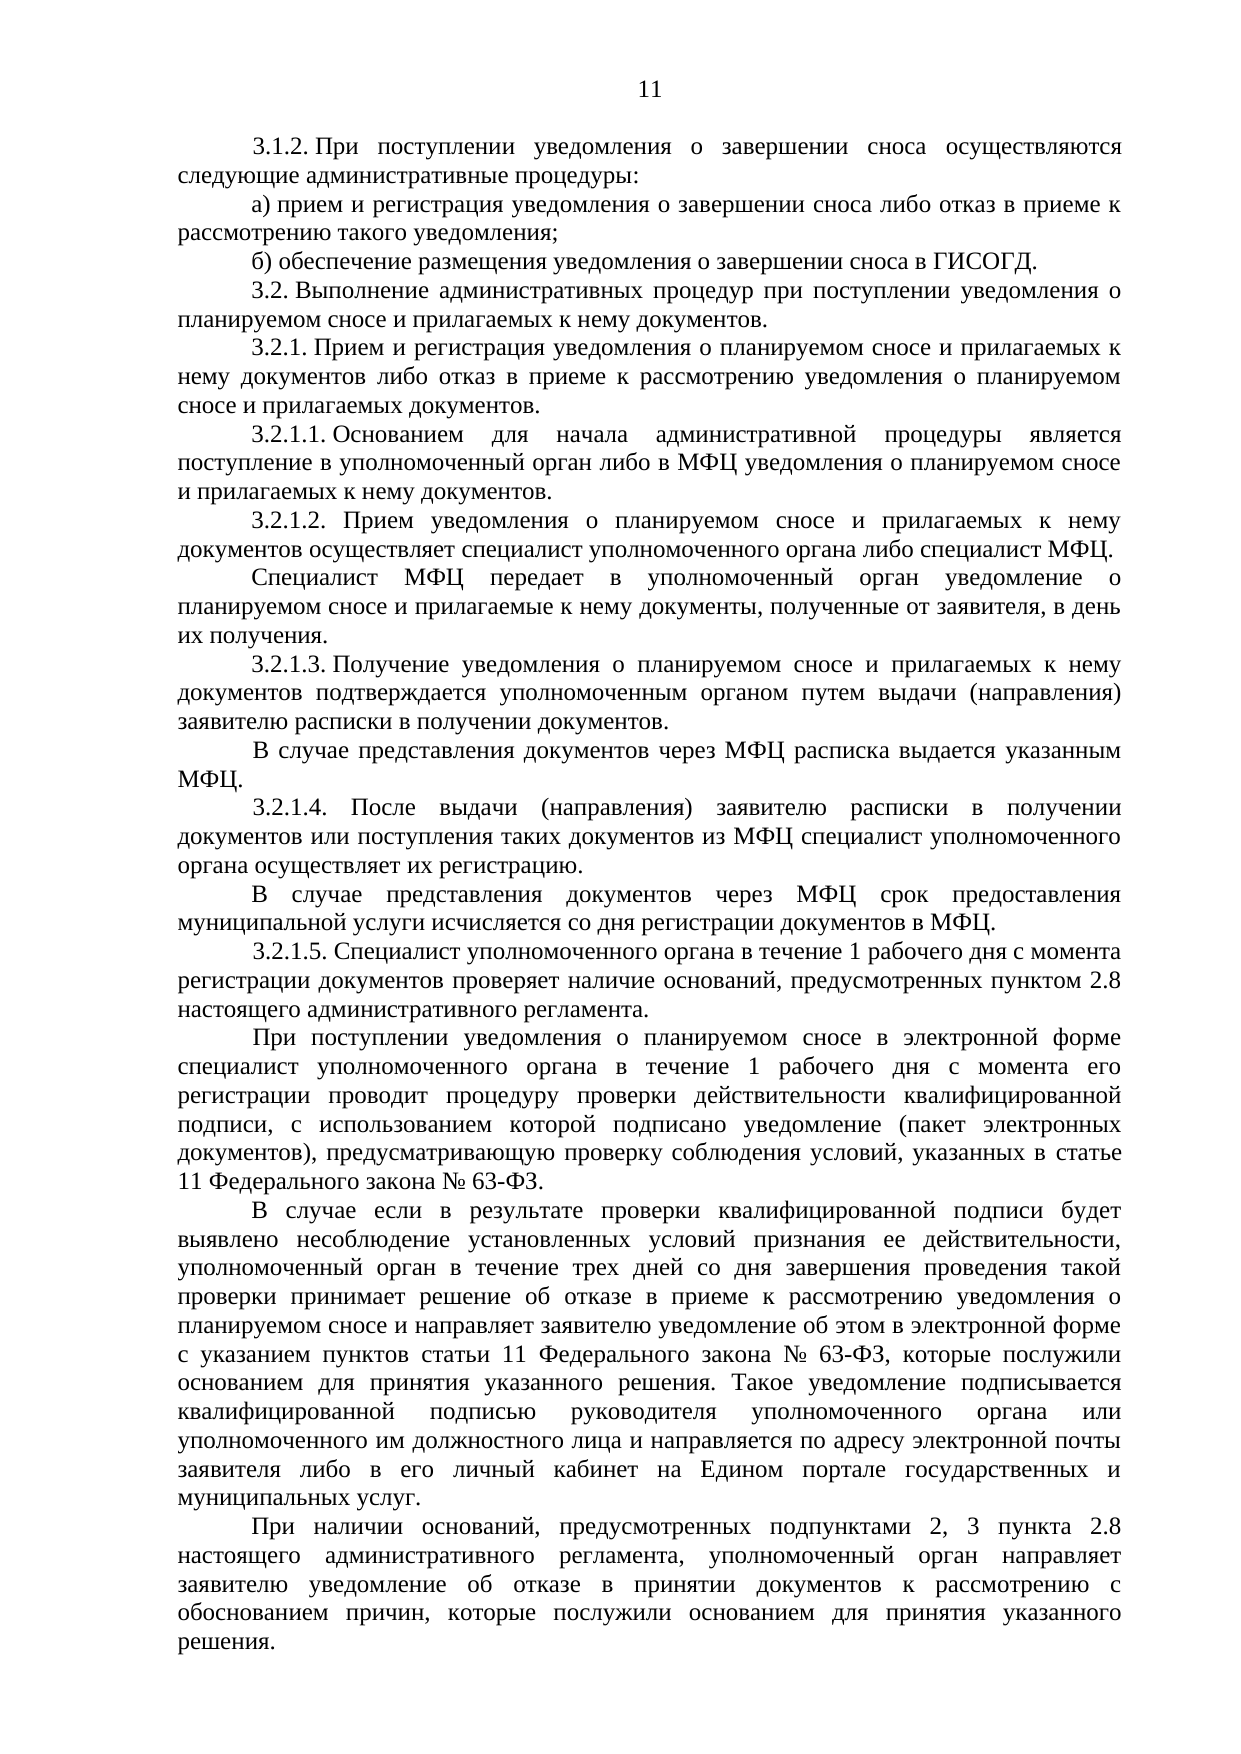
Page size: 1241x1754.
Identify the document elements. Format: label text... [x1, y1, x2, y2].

text 3.2. Выполнение административных процедур при поступлении уведомления о планируемом сносе и прилагаемых к нему документов. [177, 275, 1122, 332]
text При поступлении уведомления о планируемом сносе в электронной форме специалист уполномоченного органа в течение 1 рабочего дня с момента его регистрации проводит процедуру проверки действительности квалифицированной подписи, с использованием которой подписано уведомление (пакет электронных документов), предусматривающую проверку соблюдения условий, указанных в статье 11 Федерального закона № 63-ФЗ. [177, 1022, 1122, 1195]
text 3.2.1.5. Специалист уполномоченного органа в течение 1 рабочего дня с момента регистрации документов проверяет наличие оснований, предусмотренных пунктом 2.8 настоящего административного регламента. [177, 936, 1122, 1022]
text В случае если в результате проверки квалифицированной подписи будет выявлено несоблюдение установленных условий признания ее действительности, уполномоченный орган в течение трех дней со дня завершения проведения такой проверки принимает решение об отказе в приеме к рассмотрению уведомления о планируемом сносе и направляет заявителю уведомление об этом в электронной форме с указанием пунктов статьи 11 Федерального закона № 63-ФЗ, которые послужили основанием для принятия указанного решения. Такое уведомление подписывается квалифицированной подписью руководителя уполномоченного органа или уполномоченного им должностного лица и направляется по адресу электронной почты заявителя либо в его личный кабинет на Едином портале государственных и муниципальных услуг. [177, 1195, 1122, 1511]
text б) обеспечение размещения уведомления о завершении сноса в ГИСОГД. [177, 246, 1122, 275]
text 3.2.1.1. Основанием для начала административной процедуры является поступление в уполномоченный орган либо в МФЦ уведомления о планируемом сносе и прилагаемых к нему документов. [177, 419, 1122, 505]
text 3.2.1.3. Получение уведомления о планируемом сносе и прилагаемых к нему документов подтверждается уполномоченным органом путем выдачи (направления) заявителю расписки в получении документов. [177, 649, 1122, 735]
text В случае представления документов через МФЦ срок предоставления муниципальной услуги исчисляется со дня регистрации документов в МФЦ. [177, 879, 1122, 936]
text 3.2.1.2. Прием уведомления о планируемом сносе и прилагаемых к нему документов осуществляет специалист уполномоченного органа либо специалист МФЦ. [177, 505, 1122, 562]
text а) прием и регистрация уведомления о завершении сноса либо отказ в приеме к рассмотрению такого уведомления; [177, 189, 1122, 246]
text 3.2.1.4. После выдачи (направления) заявителю расписки в получении документов или поступления таких документов из МФЦ специалист уполномоченного органа осуществляет их регистрацию. [177, 792, 1122, 879]
text Специалист МФЦ передает в уполномоченный орган уведомление о планируемом сносе и прилагаемые к нему документы, полученные от заявителя, в день их получения. [177, 562, 1122, 649]
text При наличии оснований, предусмотренных подпунктами 2, 3 пункта 2.8 настоящего административного регламента, уполномоченный орган направляет заявителю уведомление об отказе в принятии документов к рассмотрению с обоснованием причин, которые послужили основанием для принятия указанного решения. [177, 1511, 1122, 1655]
text 3.1.2. При поступлении уведомления о завершении сноса осуществляются следующие административные процедуры: [177, 131, 1122, 189]
text В случае представления документов через МФЦ расписка выдается указанным МФЦ. [177, 735, 1122, 792]
text 3.2.1. Прием и регистрация уведомления о планируемом сносе и прилагаемых к нему документов либо отказ в приеме к рассмотрению уведомления о планируемом сносе и прилагаемых документов. [177, 332, 1122, 419]
